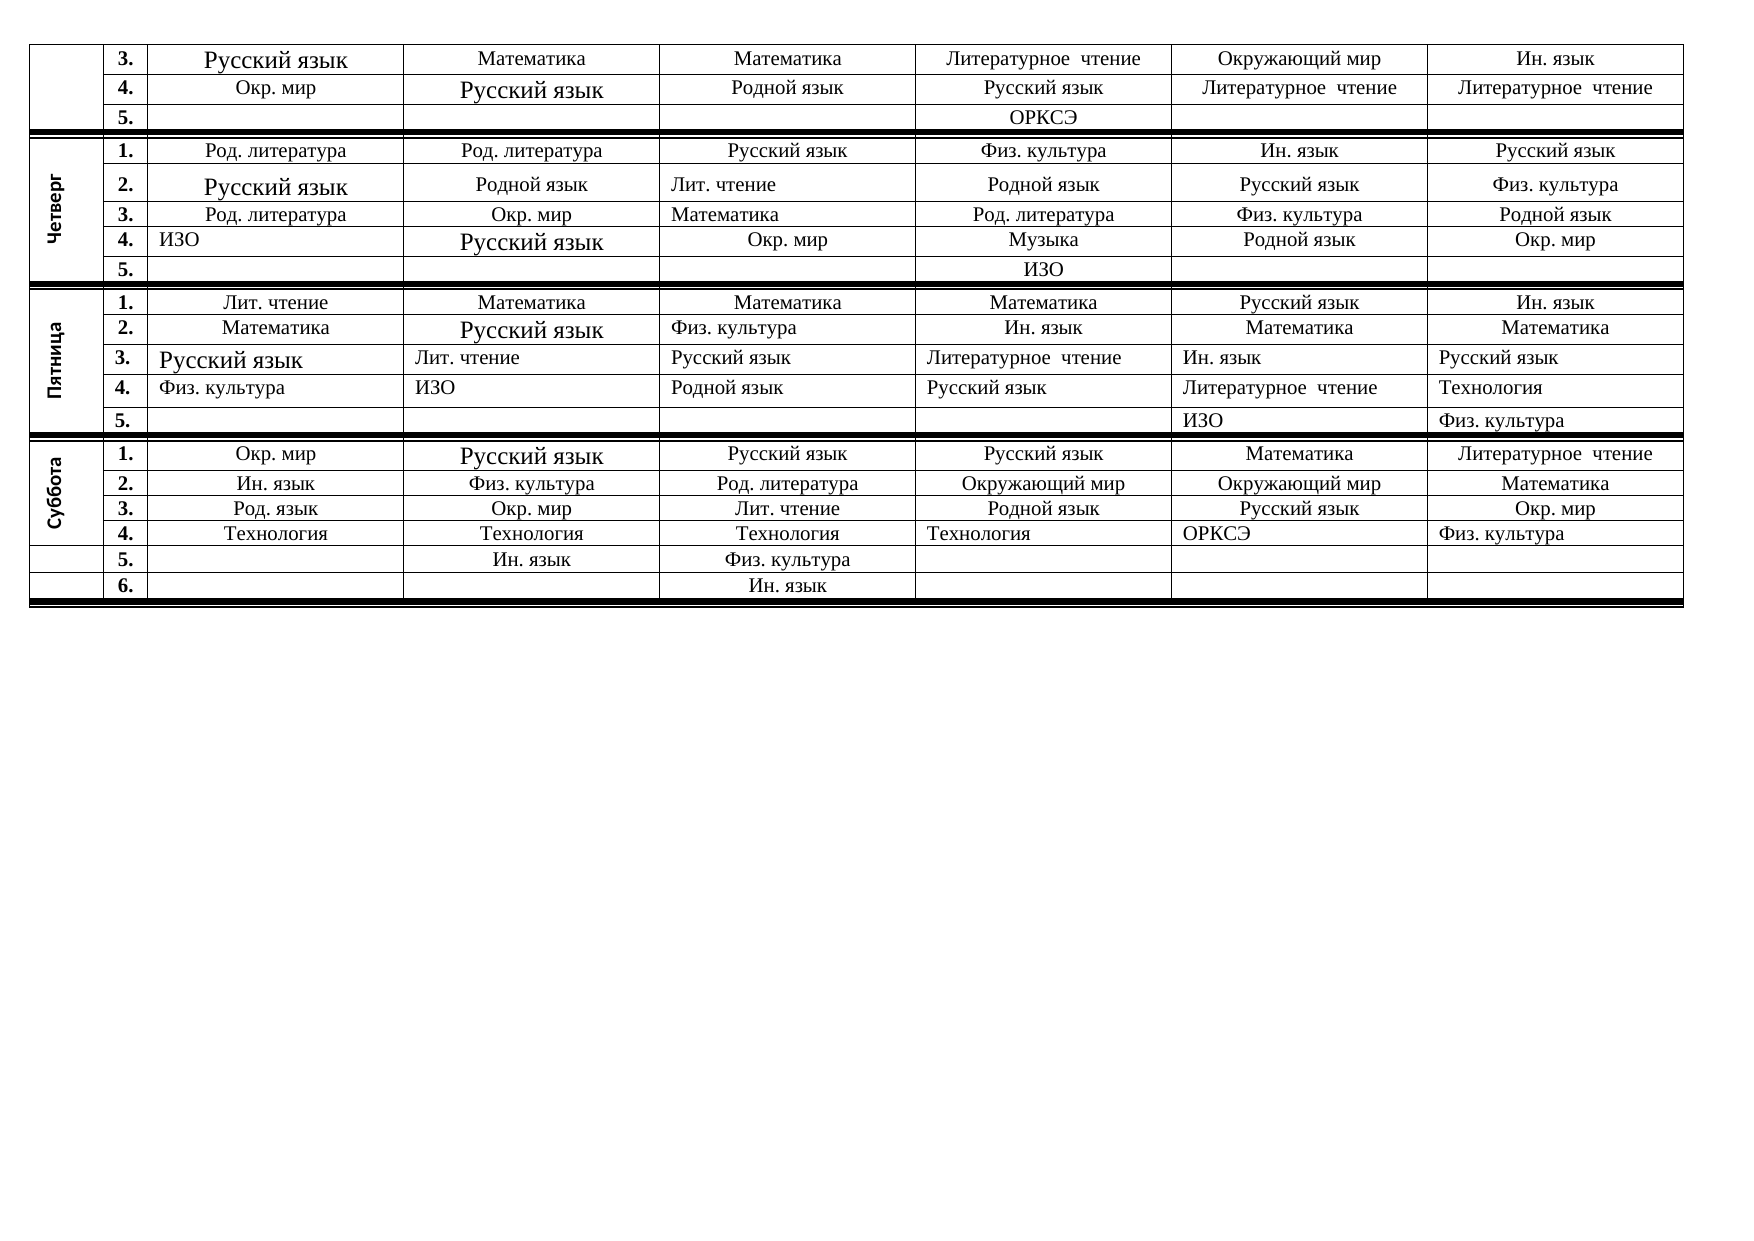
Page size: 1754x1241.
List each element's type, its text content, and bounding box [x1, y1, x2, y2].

table_cell Математика [1428, 315, 1683, 344]
table_cell Литературное чтение [916, 45, 1171, 74]
table_cell [1172, 257, 1427, 281]
table_cell Окр. мир [404, 202, 659, 226]
table_cell Ин. язык [916, 315, 1171, 344]
table_cell Род. литература [916, 202, 1171, 226]
table_cell Род. литература [148, 202, 403, 226]
table_cell ОРКСЭ [1172, 521, 1427, 545]
table_cell Математика [404, 290, 659, 314]
table_cell [916, 573, 1171, 598]
table_cell ИЗО [404, 375, 659, 407]
table_cell Музыка [916, 227, 1171, 256]
table_cell Русский язык [916, 75, 1171, 104]
table_cell Русский язык [148, 45, 403, 74]
table_cell Окр. мир [1428, 227, 1683, 256]
table_cell 3. [104, 345, 147, 374]
table_cell 4. [104, 227, 147, 256]
table_cell ОРКСЭ [916, 105, 1171, 129]
table_cell Технология [404, 521, 659, 545]
table_cell Русский язык [916, 442, 1171, 470]
table_cell [1428, 546, 1683, 572]
table_cell Окр. мир [148, 442, 403, 470]
table_cell 3. [104, 202, 147, 226]
table_cell Математика [404, 45, 659, 74]
table_cell Физ. культура [1428, 408, 1683, 432]
table_cell Родной язык [916, 164, 1171, 201]
table_cell [148, 408, 403, 432]
table_cell Лит. чтение [660, 164, 915, 201]
table_cell Математика [660, 202, 915, 226]
table_cell Лит. чтение [404, 345, 659, 374]
table_cell 4. [104, 521, 147, 545]
table_cell Род. литература [660, 471, 915, 495]
table_cell Родной язык [916, 496, 1171, 520]
table_cell Физ. культура [1172, 202, 1427, 226]
table_cell 3. [104, 45, 147, 74]
table_cell Род. литература [148, 139, 403, 162]
table_cell Окружающий мир [1172, 471, 1427, 495]
table_cell [30, 573, 103, 598]
table_cell Родной язык [1172, 227, 1427, 256]
table_cell 1. [104, 139, 147, 162]
table_cell Математика [1428, 471, 1683, 495]
table_cell Физ. культура [148, 375, 403, 407]
table_cell Технология [660, 521, 915, 545]
table_cell 1. [104, 290, 147, 314]
table_cell Окр. мир [148, 75, 403, 104]
table_cell Русский язык [1172, 290, 1427, 314]
table_cell Русский язык [404, 315, 659, 344]
table_cell [148, 257, 403, 281]
table_cell Окр. мир [660, 227, 915, 256]
table_cell Ин. язык [1428, 45, 1683, 74]
table_cell [660, 408, 915, 432]
table_cell Четверг [30, 139, 103, 281]
table_cell 5. [104, 105, 147, 129]
table_cell Технология [1428, 375, 1683, 407]
table_cell [1428, 573, 1683, 598]
table_cell Математика [148, 315, 403, 344]
table_cell 5. [104, 408, 147, 432]
table_cell Технология [148, 521, 403, 545]
table_cell Русский язык [1172, 496, 1427, 520]
table_cell Окружающий мир [916, 471, 1171, 495]
table_cell Русский язык [148, 164, 403, 201]
table_cell Русский язык [148, 345, 403, 374]
table_cell Русский язык [1428, 139, 1683, 162]
table_cell 4. [104, 375, 147, 407]
table_cell ИЗО [916, 257, 1171, 281]
table_cell Суббота [30, 442, 103, 545]
table_cell [1428, 257, 1683, 281]
table_cell Ин. язык [1172, 345, 1427, 374]
table_cell 2. [104, 471, 147, 495]
table_cell 6. [104, 573, 147, 598]
table_cell Русский язык [404, 442, 659, 470]
table_cell Математика [1172, 442, 1427, 470]
table_cell Математика [1172, 315, 1427, 344]
table_cell [1172, 546, 1427, 572]
table_cell [404, 257, 659, 281]
table_cell Родной язык [1428, 202, 1683, 226]
table_cell [30, 546, 103, 572]
table_cell [660, 257, 915, 281]
table_cell Ин. язык [148, 471, 403, 495]
table_cell [404, 408, 659, 432]
table_cell [916, 546, 1171, 572]
table_cell Математика [660, 290, 915, 314]
table_cell Окр. мир [404, 496, 659, 520]
table_cell Ин. язык [660, 573, 915, 598]
table_cell [1172, 105, 1427, 129]
table_cell Лит. чтение [660, 496, 915, 520]
table_cell Математика [916, 290, 1171, 314]
table_cell 4. [104, 75, 147, 104]
table_cell Родной язык [660, 375, 915, 407]
table_cell Русский язык [660, 345, 915, 374]
table_cell Физ. культура [660, 315, 915, 344]
table_cell Родной язык [404, 164, 659, 201]
table_cell 2. [104, 164, 147, 201]
table_cell Технология [916, 521, 1171, 545]
table_cell [404, 573, 659, 598]
table_cell [404, 105, 659, 129]
table_cell Физ. культура [916, 139, 1171, 162]
table_cell Русский язык [916, 375, 1171, 407]
table_cell Лит. чтение [148, 290, 403, 314]
table_cell Русский язык [1172, 164, 1427, 201]
table_cell 5. [104, 257, 147, 281]
table_cell [660, 105, 915, 129]
table_cell Ин. язык [404, 546, 659, 572]
table_cell Пятница [30, 290, 103, 432]
table_cell 1. [104, 442, 147, 470]
table_cell Русский язык [660, 442, 915, 470]
table_cell [1172, 573, 1427, 598]
table_cell Род. литература [404, 139, 659, 162]
table_cell Физ. культура [404, 471, 659, 495]
table_cell [148, 105, 403, 129]
table_cell 2. [104, 315, 147, 344]
table_cell Ин. язык [1172, 139, 1427, 162]
table_cell Математика [660, 45, 915, 74]
table_cell Физ. культура [1428, 164, 1683, 201]
table_cell Литературное чтение [1172, 75, 1427, 104]
table_cell Литературное чтение [1428, 75, 1683, 104]
table_cell Физ. культура [660, 546, 915, 572]
table_cell 5. [104, 546, 147, 572]
table_cell ИЗО [148, 227, 403, 256]
table_cell Литературное чтение [916, 345, 1171, 374]
table_cell Русский язык [1428, 345, 1683, 374]
table_cell Род. язык [148, 496, 403, 520]
table_cell Русский язык [404, 75, 659, 104]
table_cell Русский язык [660, 139, 915, 162]
table_cell Родной язык [660, 75, 915, 104]
table_cell 3. [104, 496, 147, 520]
table_cell Физ. культура [1428, 521, 1683, 545]
table_cell [148, 546, 403, 572]
table_cell Русский язык [404, 227, 659, 256]
table_cell Ин. язык [1428, 290, 1683, 314]
table_cell [916, 408, 1171, 432]
table_cell Окр. мир [1428, 496, 1683, 520]
table_cell Литературное чтение [1172, 375, 1427, 407]
table_cell ИЗО [1172, 408, 1427, 432]
table_cell Литературное чтение [1428, 442, 1683, 470]
table_cell [1428, 105, 1683, 129]
table_cell Окружающий мир [1172, 45, 1427, 74]
table_cell [148, 573, 403, 598]
